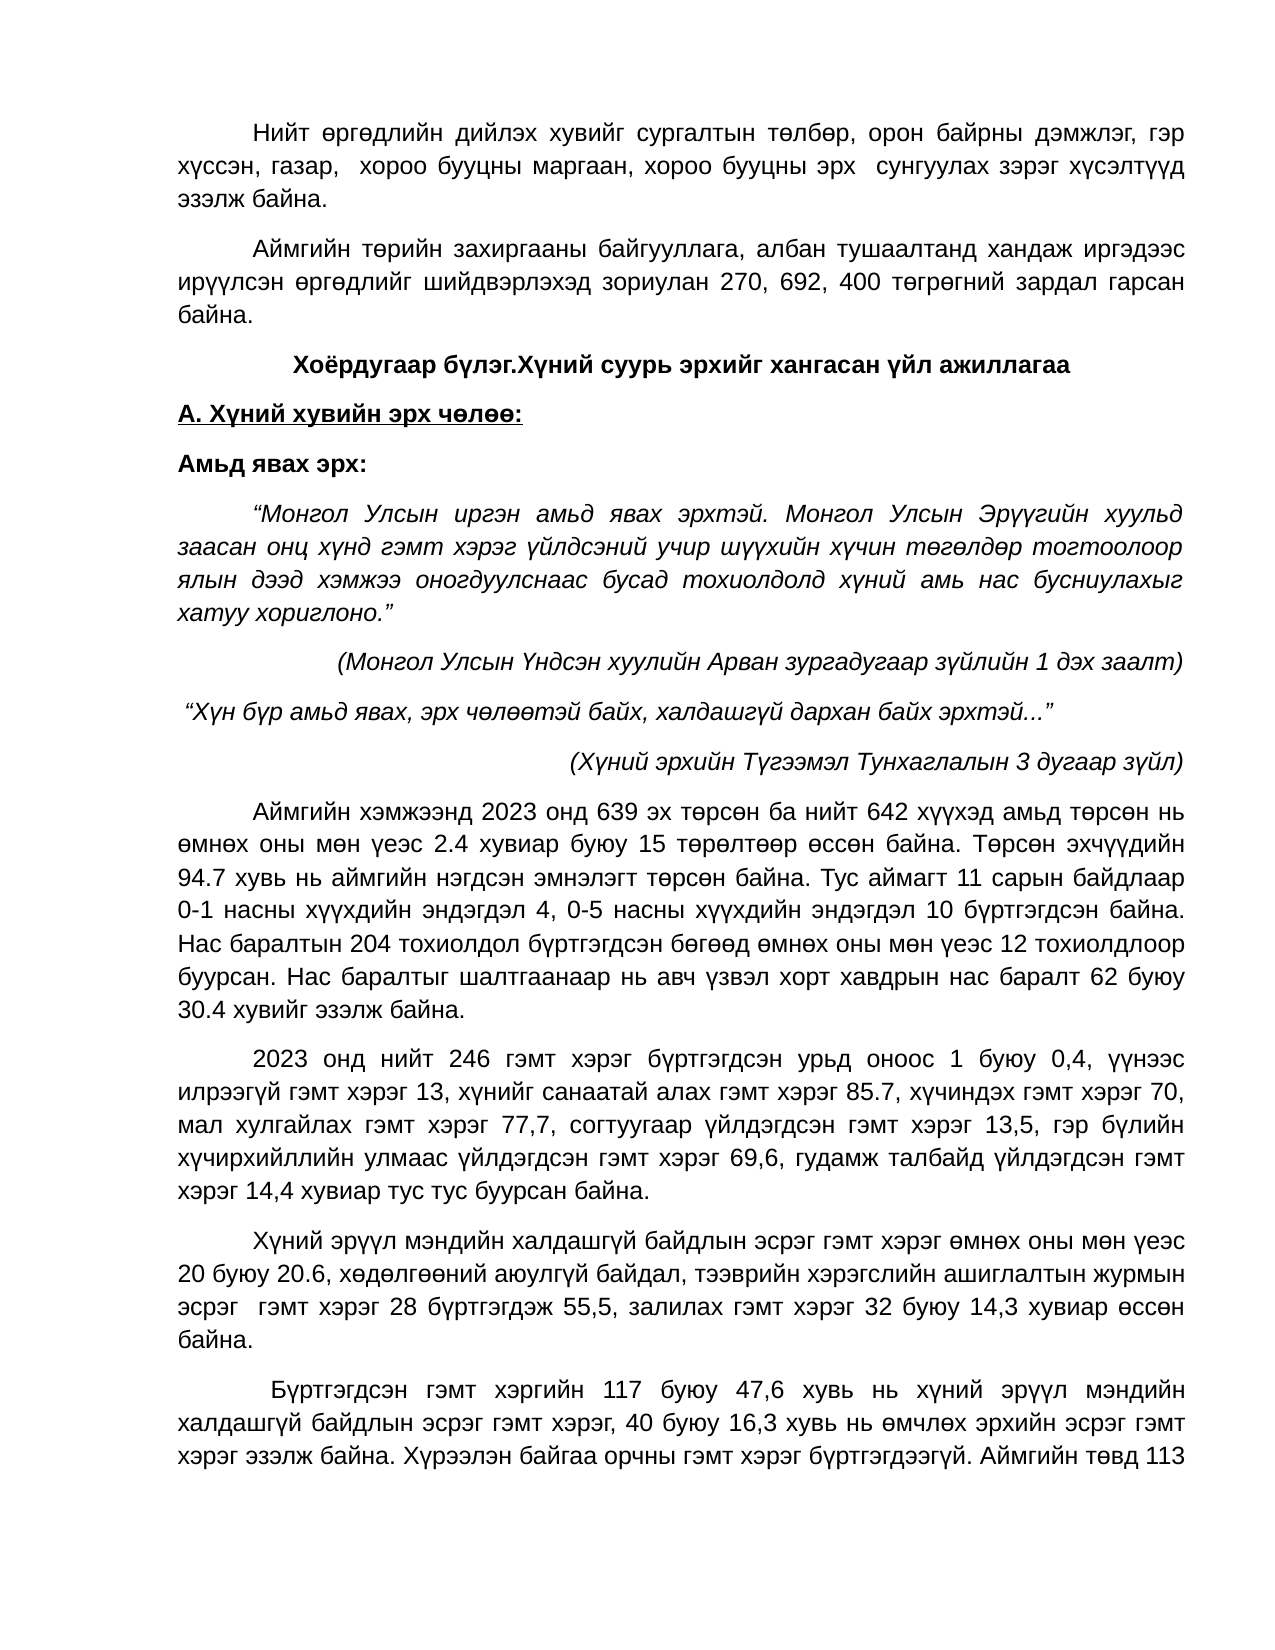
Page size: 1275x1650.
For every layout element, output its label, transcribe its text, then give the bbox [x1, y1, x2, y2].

text (Хүний эрхийн Түгээмэл Тунхаглалын 3 дугаар зүйл) [177, 747, 1186, 776]
text (Монгол Улсын Үндсэн хуулийн Арван зургадугаар зүйлийн 1 дэх заалт) [177, 647, 1186, 676]
text Нийт өргөдлийн дийлэх хувийг сургалтын төлбөр, орон байрны дэмжлэг, гэр хүссэн, газар, хороо бууцны маргаан, хороо бууцны эрх сунгуулах зэрэг хүсэлтүүд эзэлж байна. [177, 118, 1186, 213]
text 2023 онд нийт 246 гэмт хэрэг бүртгэгдсэн урьд оноос 1 буюу 0,4, үүнээс илрээгүй гэмт хэрэг 13, хүнийг санаатай алах гэмт хэрэг 85.7, хүчиндэх гэмт хэрэг 70, мал хулгайлах гэмт хэрэг 77,7, согтуугаар үйлдэгдсэн гэмт хэрэг 13,5, гэр бүлийн хүчирхийллийн улмаас үйлдэгдсэн гэмт хэрэг 69,6, гудамж талбайд үйлдэгдсэн гэмт хэрэг 14,4 хувиар тус тус буурсан байна. [177, 1044, 1186, 1205]
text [177, 1375, 1186, 1469]
text Амьд явах эрх: [177, 449, 1186, 478]
text А. Хүний хувийн эрх чөлөө: [177, 399, 1186, 428]
text Аймгийн хэмжээнд 2023 онд 639 эх төрсөн ба нийт 642 хүүхэд амьд төрсөн нь өмнөх оны мөн үеэс 2.4 хувиар буюу 15 төрөлтөөр өссөн байна. Төрсөн эхчүүдийн 94.7 хувь нь аймгийн нэгдсэн эмнэлэгт төрсөн байна. Тус аймагт 11 сарын байдлаар 0-1 насны хүүхдийн эндэгдэл 4, 0-5 насны хүүхдийн эндэгдэл 10 бүртгэгдсэн байна. Нас баралтын 204 тохиолдол бүртгэгдсэн бөгөөд өмнөх оны мөн үеэс 12 тохиолдлоор буурсан. Нас баралтыг шалтгаанаар нь авч үзвэл хорт хавдрын нас баралт 62 буюу 30.4 хувийг эзэлж байна. [177, 796, 1186, 1023]
text Аймгийн төрийн захиргааны байгууллага, албан тушаалтанд хандаж иргэдээс ирүүлсэн өргөдлийг шийдвэрлэхэд зориулан 270, 692, 400 төгрөгний зардал гарсан байна. [177, 234, 1186, 329]
text Хүний эрүүл мэндийн халдашгүй байдлын эсрэг гэмт хэрэг өмнөх оны мөн үеэс 20 буюу 20.6, хөдөлгөөний аюулгүй байдал, тээврийн хэрэгслийн ашиглалтын журмын эсрэг гэмт хэрэг 28 бүртгэгдэж 55,5, залилах гэмт хэрэг 32 буюу 14,3 хувиар өссөн байна. [177, 1226, 1186, 1354]
text Хоёрдугаар бүлэг.Хүний суурь эрхийг хангасан үйл ажиллагаа [177, 349, 1186, 378]
text “Монгол Улсын иргэн амьд явах эрхтэй. Монгол Улсын Эрүүгийн хуульд заасан онц хүнд гэмт хэрэг үйлдсэний учир шүүхийн хүчин төгөлдөр тогтоолоор ялын дээд хэмжээ оногдуулснаас бусад тохиолдолд хүний амь нас бусниулахыг хатуу хориглоно.” [177, 499, 1186, 626]
text “Хүн бүр амьд явах, эрх чөлөөтэй байх, халдашгүй дархан байх эрхтэй...” [177, 697, 1186, 726]
